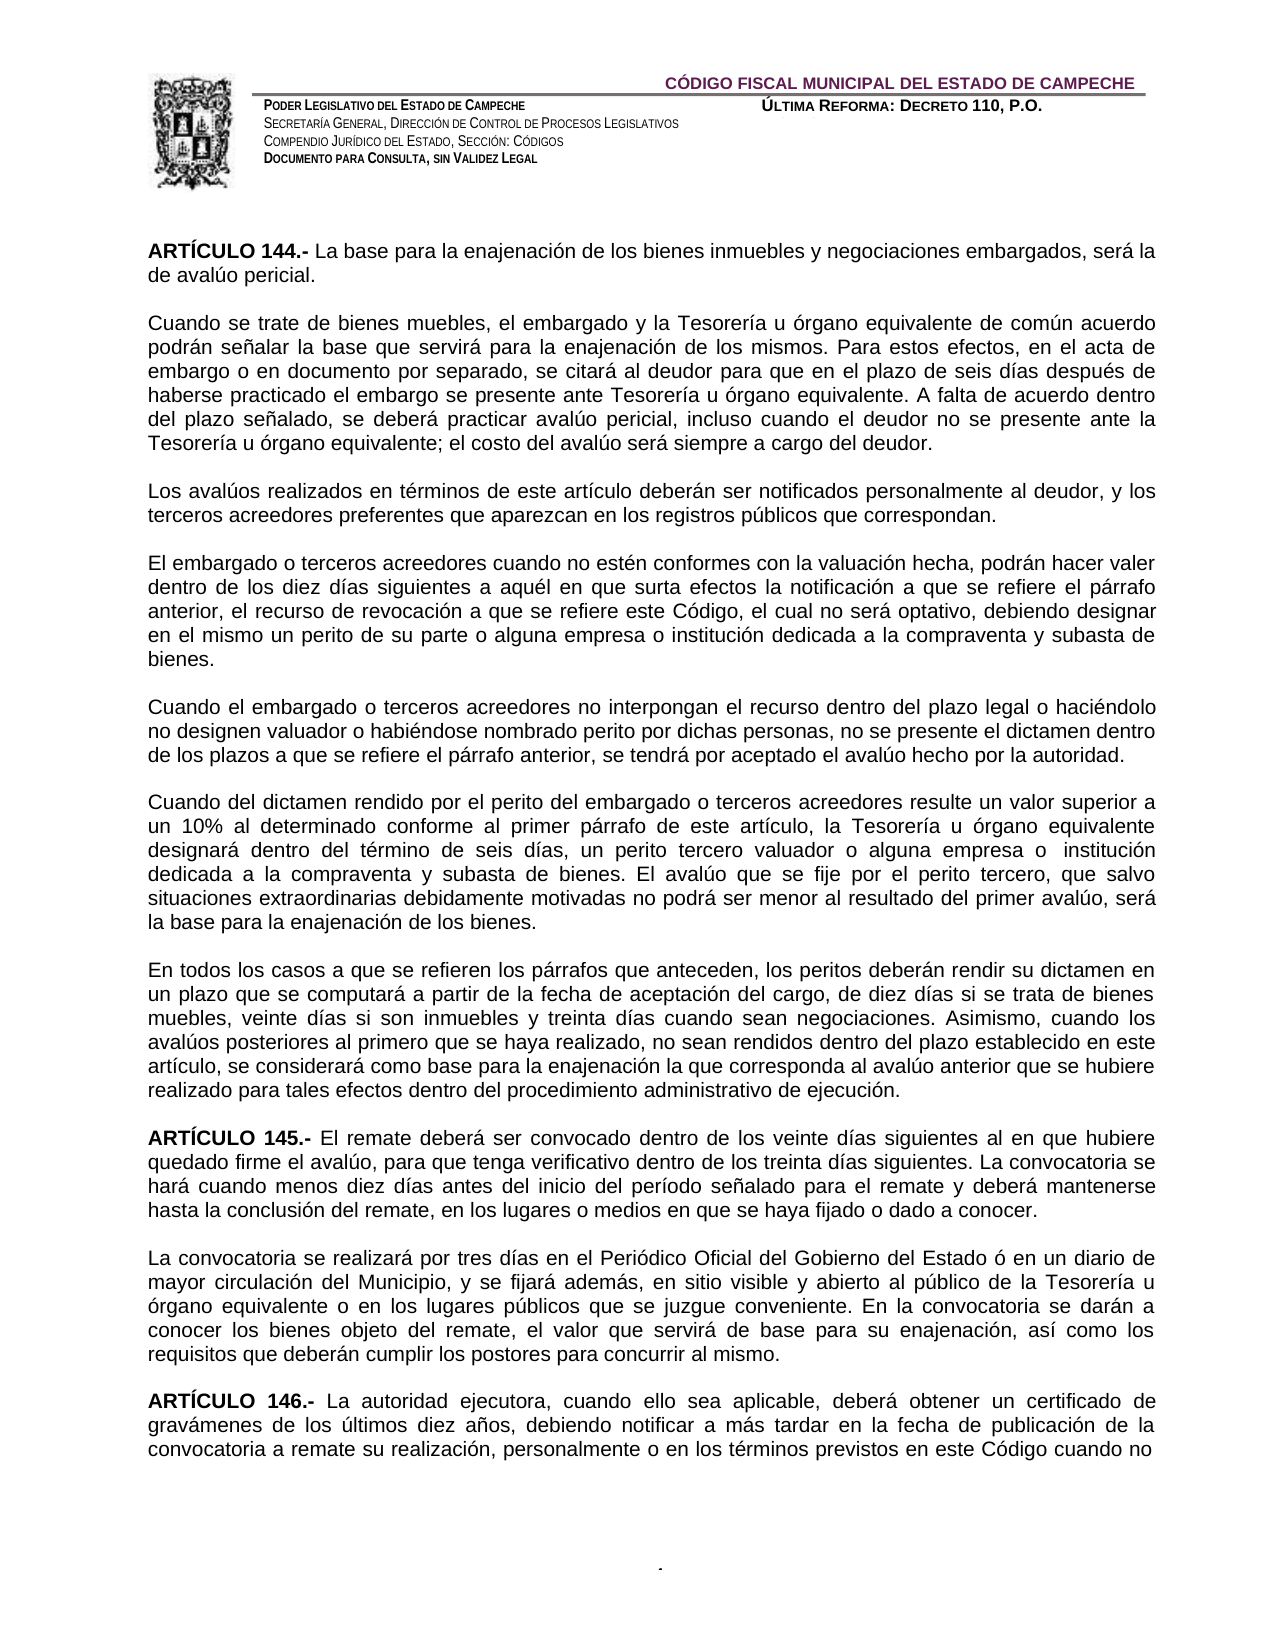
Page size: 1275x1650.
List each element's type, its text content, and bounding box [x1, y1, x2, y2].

text ARTÍCULO 145.- El remate deberá ser convocado dentro de los veinte días siguientes al en que hubiere quedado firme el avalúo, para que tenga verificativo dentro de los treinta días siguientes. La convocatoria se hará cuando menos diez días antes del inicio del período señalado para el remate y deberá mantenerse hasta la conclusión del remate, en los lugares o medios en que se haya fijado o dado a conocer. [148, 1126, 1157, 1221]
text ARTÍCULO 144.- La base para la enajenación de los bienes inmuebles y negociaciones embargados, será la de avalúo pericial. [148, 239, 1157, 287]
text Cuando se trate de bienes muebles, el embargado y la Tesorería u órgano equivalente de común acuerdo podrán señalar la base que servirá para la enajenación de los mismos. Para estos efectos, en el acta de embargo o en documento por separado, se citará al deudor para que en el plazo de seis días después de haberse practicado el embargo se presente ante Tesorería u órgano equivalente. A falta de acuerdo dentro del plazo señalado, se deberá practicar avalúo pericial, incluso cuando el deudor no se presente ante la Tesorería u órgano equivalente; el costo del avalúo será siempre a cargo del deudor. [148, 311, 1157, 455]
text Los avalúos realizados en términos de este artículo deberán ser notificados personalmente al deudor, y los terceros acreedores preferentes que aparezcan en los registros públicos que correspondan. [148, 479, 1157, 527]
text Cuando el embargado o terceros acreedores no interpongan el recurso dentro del plazo legal o haciéndolo no designen valuador o habiéndose nombrado perito por dichas personas, no se presente el dictamen dentro de los plazos a que se refiere el párrafo anterior, se tendrá por aceptado el avalúo hecho por la autoridad. [148, 694, 1157, 766]
picture [147, 73, 236, 193]
text El embargado o terceros acreedores cuando no estén conformes con la valuación hecha, podrán hacer valer dentro de los diez días siguientes a aquél en que surta efectos la notificación a que se refiere el párrafo anterior, el recurso de revocación a que se refiere este Código, el cual no será optativo, debiendo designar en el mismo un perito de su parte o alguna empresa o institución dedicada a la compraventa y subasta de bienes. [148, 551, 1157, 671]
text En todos los casos a que se refieren los párrafos que anteceden, los peritos deberán rendir su dictamen en un plazo que se computará a partir de la fecha de aceptación del cargo, de diez días si se trata de bienes muebles, veinte días si son inmuebles y treinta días cuando sean negociaciones. Asimismo, cuando los avalúos posteriores al primero que se haya realizado, no sean rendidos dentro del plazo establecido en este artículo, se considerará como base para la enajenación la que corresponda al avalúo anterior que se hubiere realizado para tales efectos dentro del procedimiento administrativo de ejecución. [148, 958, 1157, 1102]
text ARTÍCULO 146.- La autoridad ejecutora, cuando ello sea aplicable, deberá obtener un certificado de gravámenes de los últimos diez años, debiendo notificar a más tardar en la fecha de publicación de la convocatoria a remate su realización, personalmente o en los términos previstos en este Código cuando no [148, 1389, 1157, 1461]
text La convocatoria se realizará por tres días en el Periódico Oficial del Gobierno del Estado ó en un diario de mayor circulación del Municipio, y se fijará además, en sitio visible y abierto al público de la Tesorería u órgano equivalente o en los lugares públicos que se juzgue conveniente. En la convocatoria se darán a conocer los bienes objeto del remate, el valor que servirá de base para su enajenación, así como los requisitos que deberán cumplir los postores para concurrir al mismo. [148, 1246, 1157, 1365]
text Cuando del dictamen rendido por el perito del embargado o terceros acreedores resulte un valor superior a un 10% al determinado conforme al primer párrafo de este artículo, la Tesorería u órgano equivalente designará dentro del término de seis días, un perito tercero valuador o alguna empresa o institución dedicada a la compraventa y subasta de bienes. El avalúo que se fije por el perito tercero, que salvo situaciones extraordinarias debidamente motivadas no podrá ser menor al resultado del primer avalúo, será la base para la enajenación de los bienes. [148, 790, 1157, 934]
